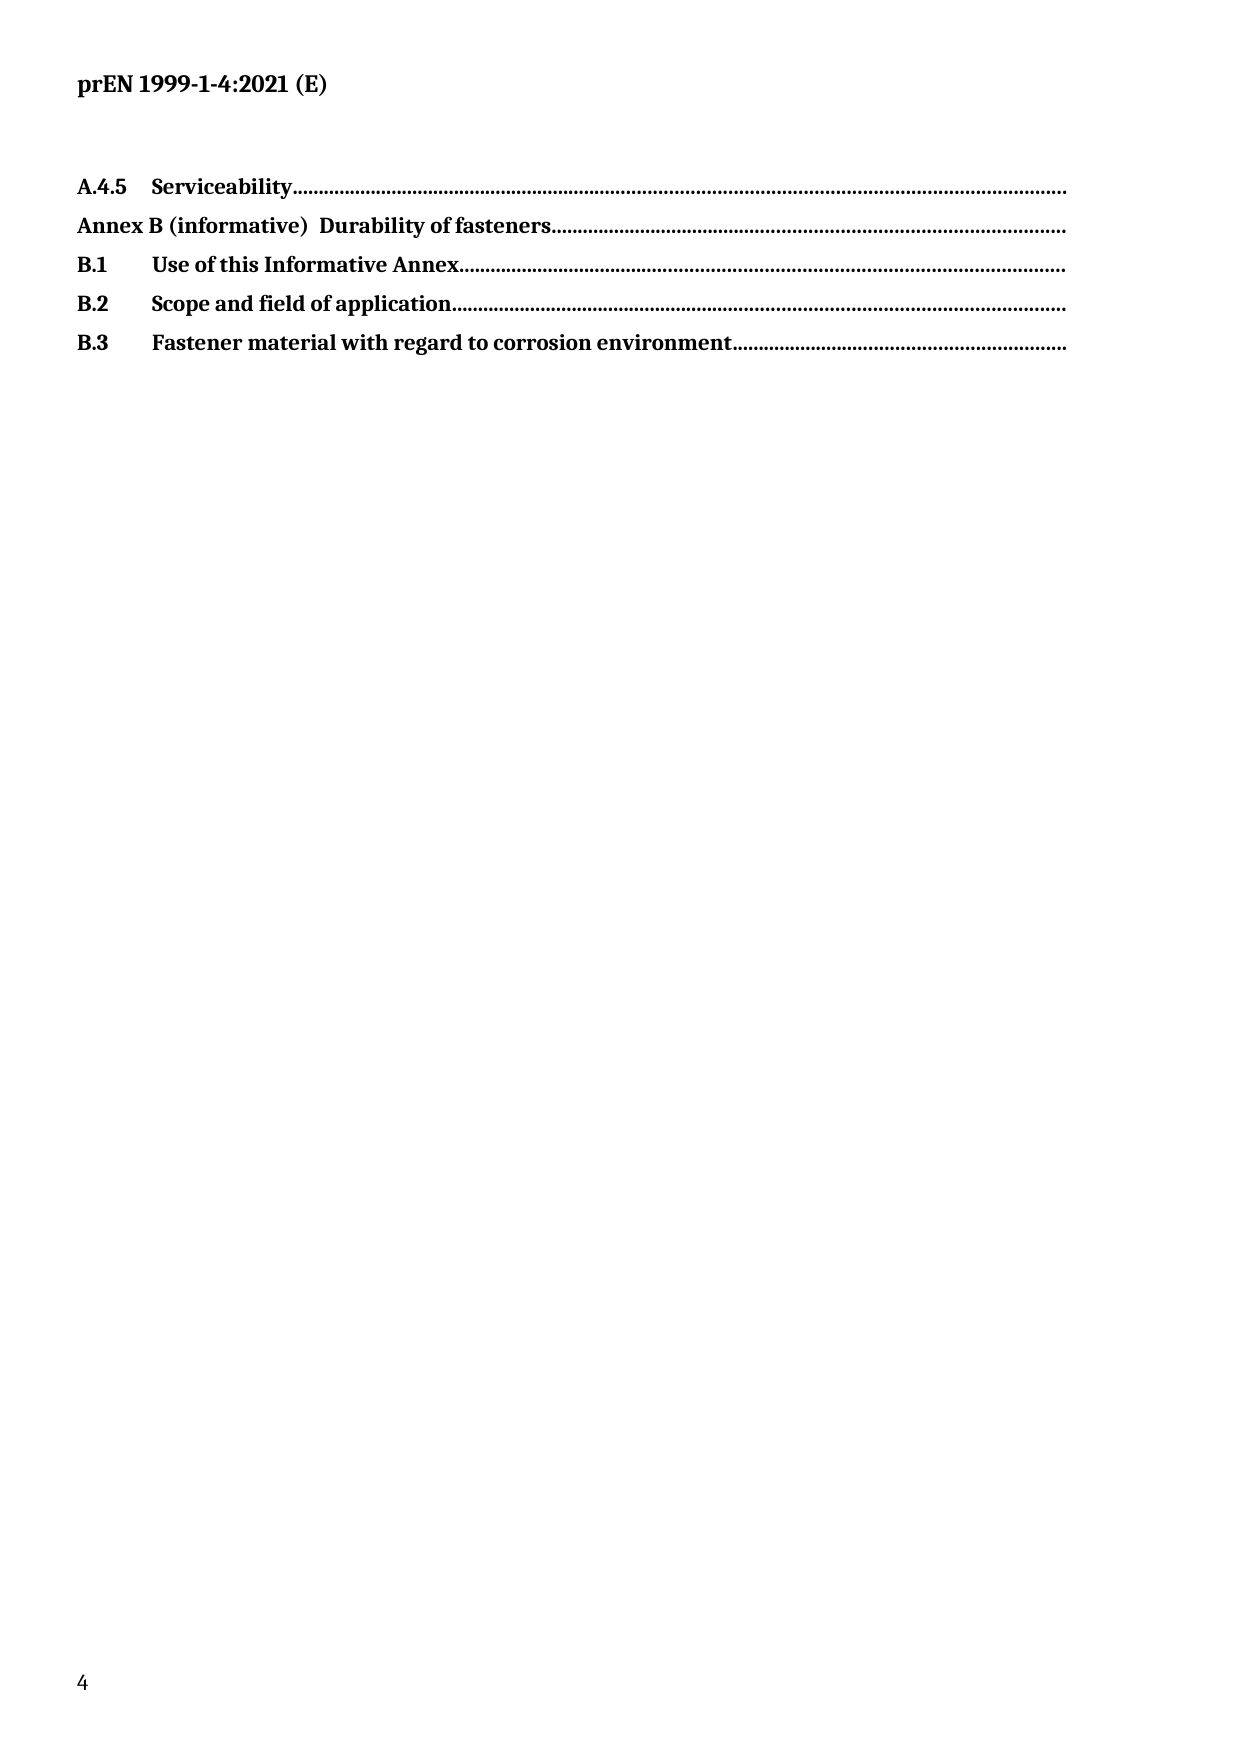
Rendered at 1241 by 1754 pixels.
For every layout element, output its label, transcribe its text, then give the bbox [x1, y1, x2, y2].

text A.4.5 Serviceability 77 [77, 174, 1041, 200]
text B.3 Fastener material with regard to corrosion environment 78 [77, 329, 1041, 356]
text B.2 Scope and field of application 78 [77, 290, 1041, 317]
text Annex B (informative) Durability of fasteners 78 [77, 213, 1041, 239]
text B.1 Use of this Informative Annex 78 [77, 252, 1041, 278]
